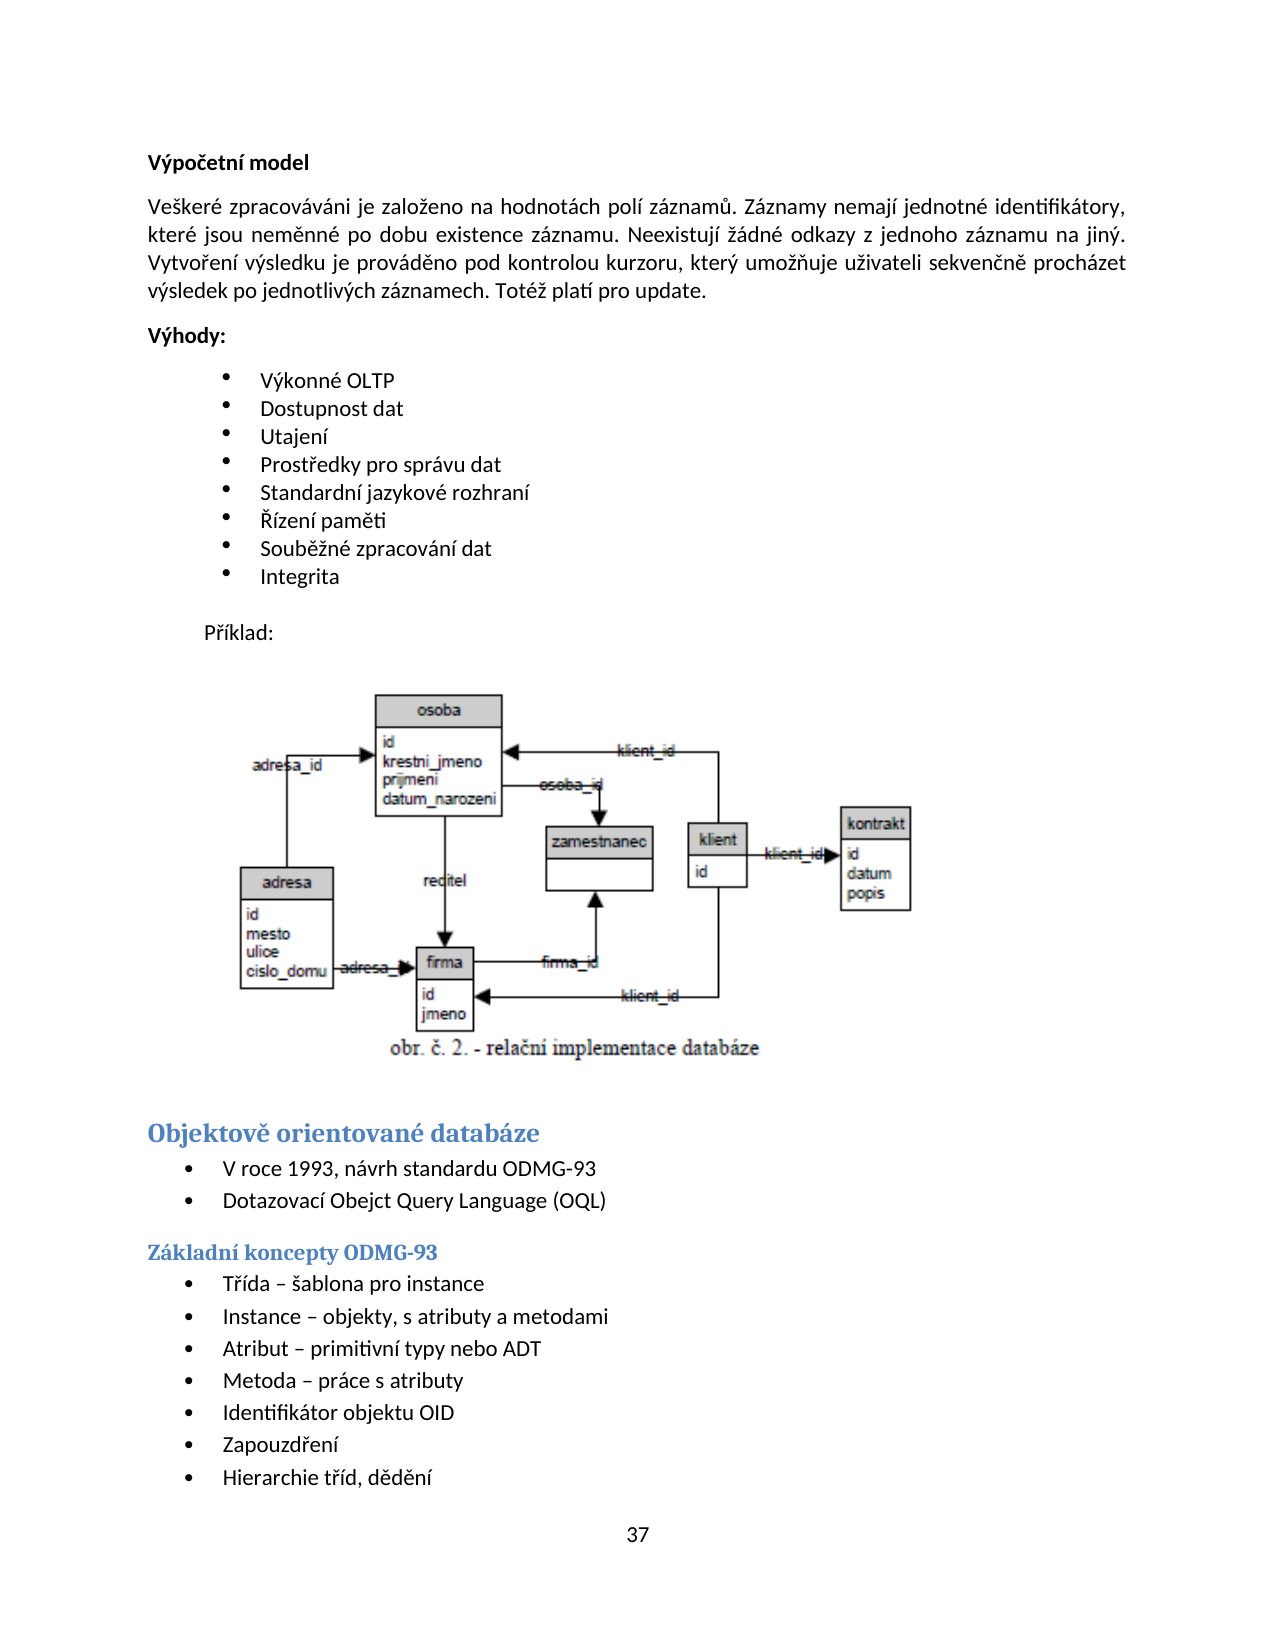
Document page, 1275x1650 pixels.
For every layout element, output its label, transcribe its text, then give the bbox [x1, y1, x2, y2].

list Souběžné zpracování dat [223, 534, 1127, 562]
list Dostupnost dat [223, 394, 1127, 422]
text Výpočetní model [148, 148, 1127, 176]
text Výhody: [148, 321, 1127, 349]
list Integrita [223, 562, 1127, 590]
list Metoda – práce s atributy [185, 1366, 1127, 1394]
subtitle Objektově orientované databáze [148, 1118, 1127, 1149]
text Veškeré zpracováváni je založeno na hodnotách polí záznamů. Záznamy nemají jednotné identifikátory, které jsou neměnné po dobu existence záznamu. Neexistují žádné odkazy z jednoho záznamu na jiný. Vytvoření výsledku je prováděno pod kontrolou kurzoru, který umožňuje uživateli sekvenčně procházet výsledek po jednotlivých záznamech. Totéž platí pro update. [148, 192, 1127, 304]
list V roce 1993, návrh standardu ODMG-93 [185, 1154, 1127, 1182]
text Příklad: [204, 618, 1127, 646]
list Identifikátor objektu OID [185, 1398, 1127, 1426]
list Dotazovací Obejct Query Language (OQL) [185, 1186, 1127, 1214]
list Hierarchie tříd, dědění [185, 1463, 1127, 1491]
list Standardní jazykové rozhraní [223, 478, 1127, 506]
list Utajení [223, 422, 1127, 450]
list Instance – objekty, s atributy a metodami [185, 1302, 1127, 1330]
list Výkonné OLTP [223, 366, 1127, 394]
list Zapouzdření [185, 1431, 1127, 1458]
picture [203, 646, 940, 1066]
list Třída – šablona pro instance [185, 1269, 1127, 1298]
list Atribut – primitivní typy nebo ADT [185, 1334, 1127, 1362]
subtitle Základní koncepty ODMG-93 [148, 1239, 1127, 1266]
list Prostředky pro správu dat [223, 450, 1127, 478]
list Řízení paměti [223, 506, 1127, 534]
